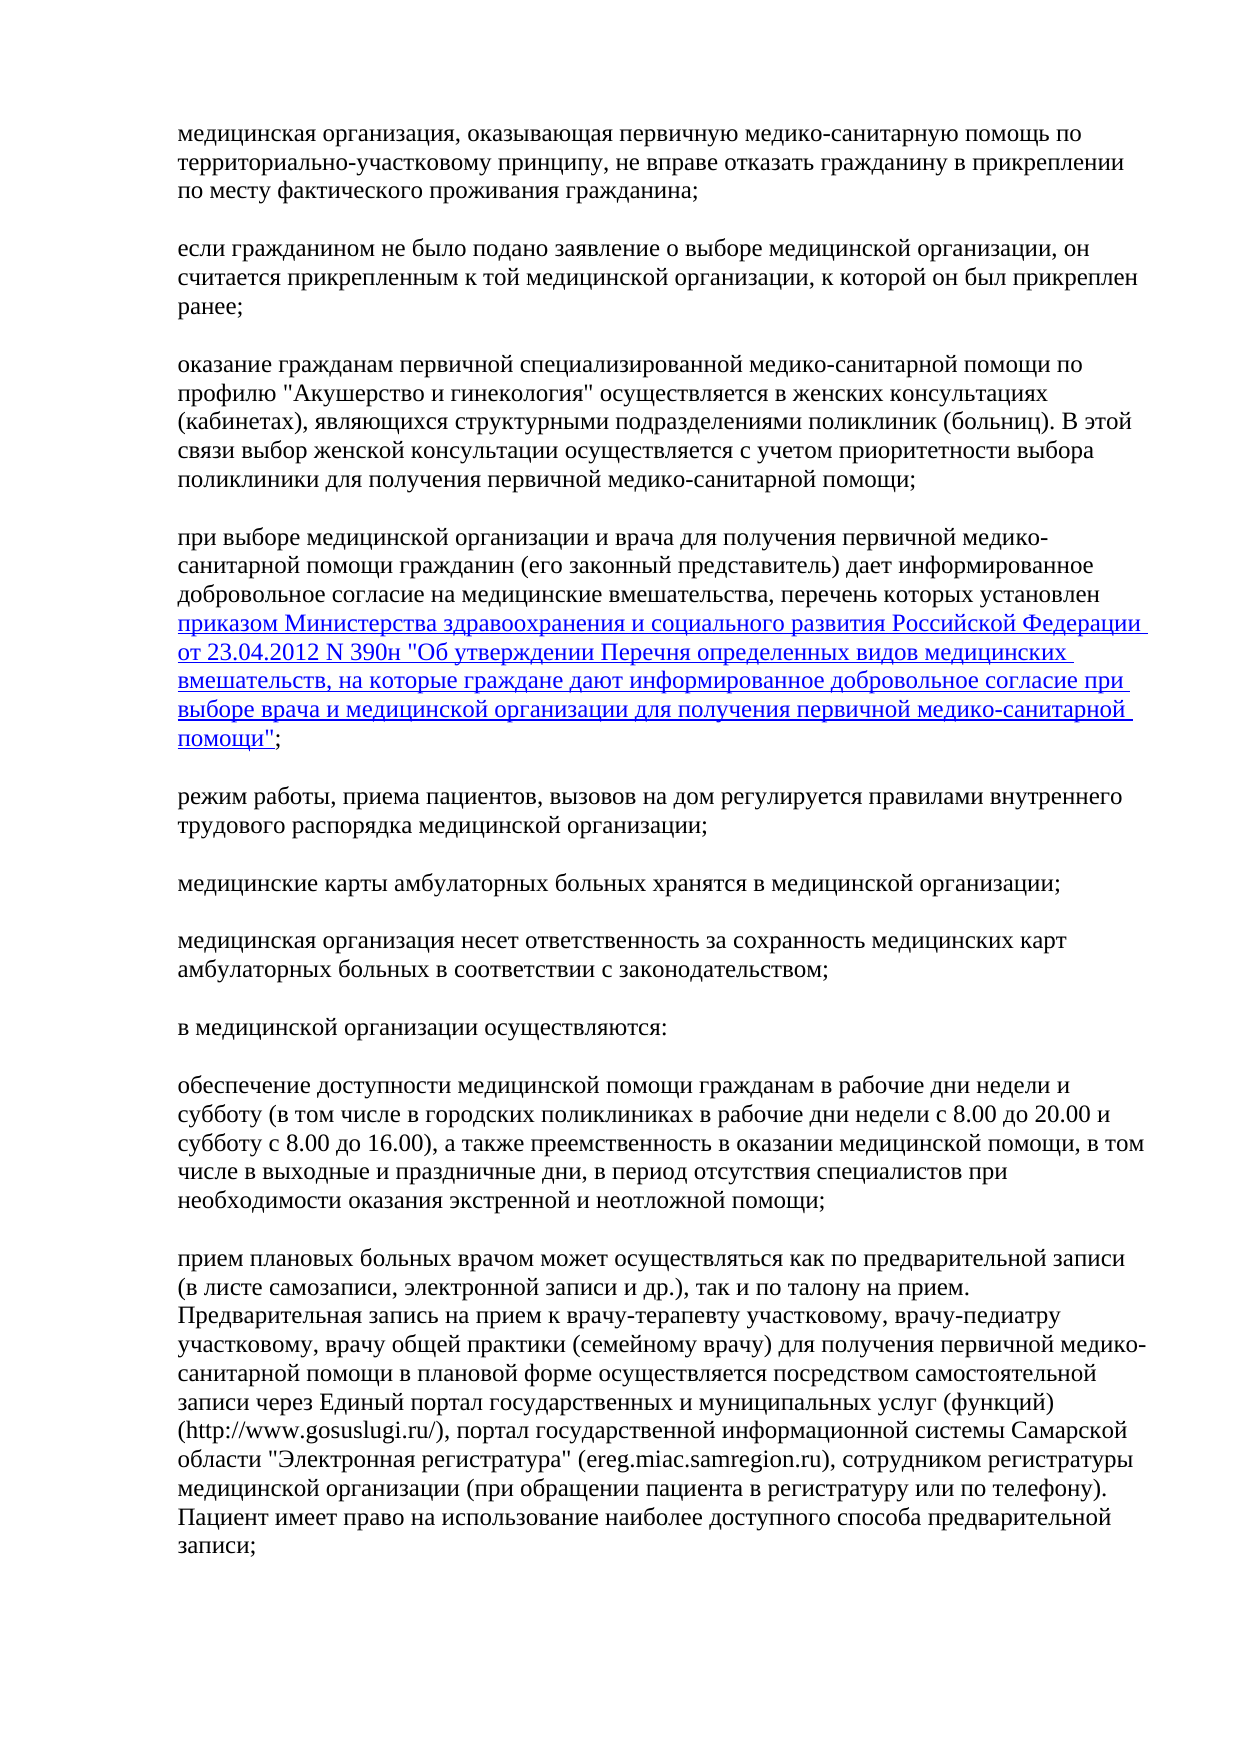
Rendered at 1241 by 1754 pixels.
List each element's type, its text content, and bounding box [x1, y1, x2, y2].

text режим работы, приема пациентов, вызовов на дом регулируется правилами внутреннего трудового распорядка медицинской организации; [177, 781, 1152, 838]
text обеспечение доступности медицинской помощи гражданам в рабочие дни недели и субботу (в том числе в городских поликлиниках в рабочие дни недели с 8.00 до 20.00 и субботу с 8.00 до 16.00), а также преемственность в оказании медицинской помощи, в том числе в выходные и праздничные дни, в период отсутствия специалистов при необходимости оказания экстренной и неотложной помощи; [177, 1070, 1152, 1214]
text если гражданином не было подано заявление о выборе медицинской организации, он считается прикрепленным к той медицинской организации, к которой он был прикреплен ранее; [177, 233, 1152, 320]
text медицинская организация несет ответственность за сохранность медицинских карт амбулаторных больных в соответствии с законодательством; [177, 926, 1152, 983]
text при выборе медицинской организации и врача для получения первичной медико-санитарной помощи гражданин (его законный представитель) дает информированное добровольное согласие на медицинские вмешательства, перечень которых установлен приказом Министерства здравоохранения и социального развития Российской Федерации от 23.04.2012 N 390н "Об утверждении Перечня определенных видов медицинских вмешательств, на которые граждане дают информированное добровольное согласие при выборе врача и медицинской организации для получения первичной медико-санитарной помощи"; [177, 522, 1152, 752]
text в медицинской организации осуществляются: [177, 1012, 1152, 1041]
text медицинские карты амбулаторных больных хранятся в медицинской организации; [177, 868, 1152, 896]
text прием плановых больных врачом может осуществляться как по предварительной записи (в листе самозаписи, электронной записи и др.), так и по талону на прием. Предварительная запись на прием к врачу-терапевту участковому, врачу-педиатру участковому, врачу общей практики (семейному врачу) для получения первичной медико-санитарной помощи в плановой форме осуществляется посредством самостоятельной записи через Единый портал государственных и муниципальных услуг (функций) (http://www.gosuslugi.ru/), портал государственной информационной системы Самарской области "Электронная регистратура" (ereg.miac.samregion.ru), сотрудником регистратуры медицинской организации (при обращении пациента в регистратуру или по телефону). Пациент имеет право на использование наиболее доступного способа предварительной записи; [177, 1243, 1152, 1559]
text оказание гражданам первичной специализированной медико-санитарной помощи по профилю "Акушерство и гинекология" осуществляется в женских консультациях (кабинетах), являющихся структурными подразделениями поликлиник (больниц). В этой связи выбор женской консультации осуществляется с учетом приоритетности выбора поликлиники для получения первичной медико-санитарной помощи; [177, 349, 1152, 493]
text медицинская организация, оказывающая первичную медико-санитарную помощь по территориально-участковому принципу, не вправе отказать гражданину в прикреплении по месту фактического проживания гражданина; [177, 118, 1152, 204]
